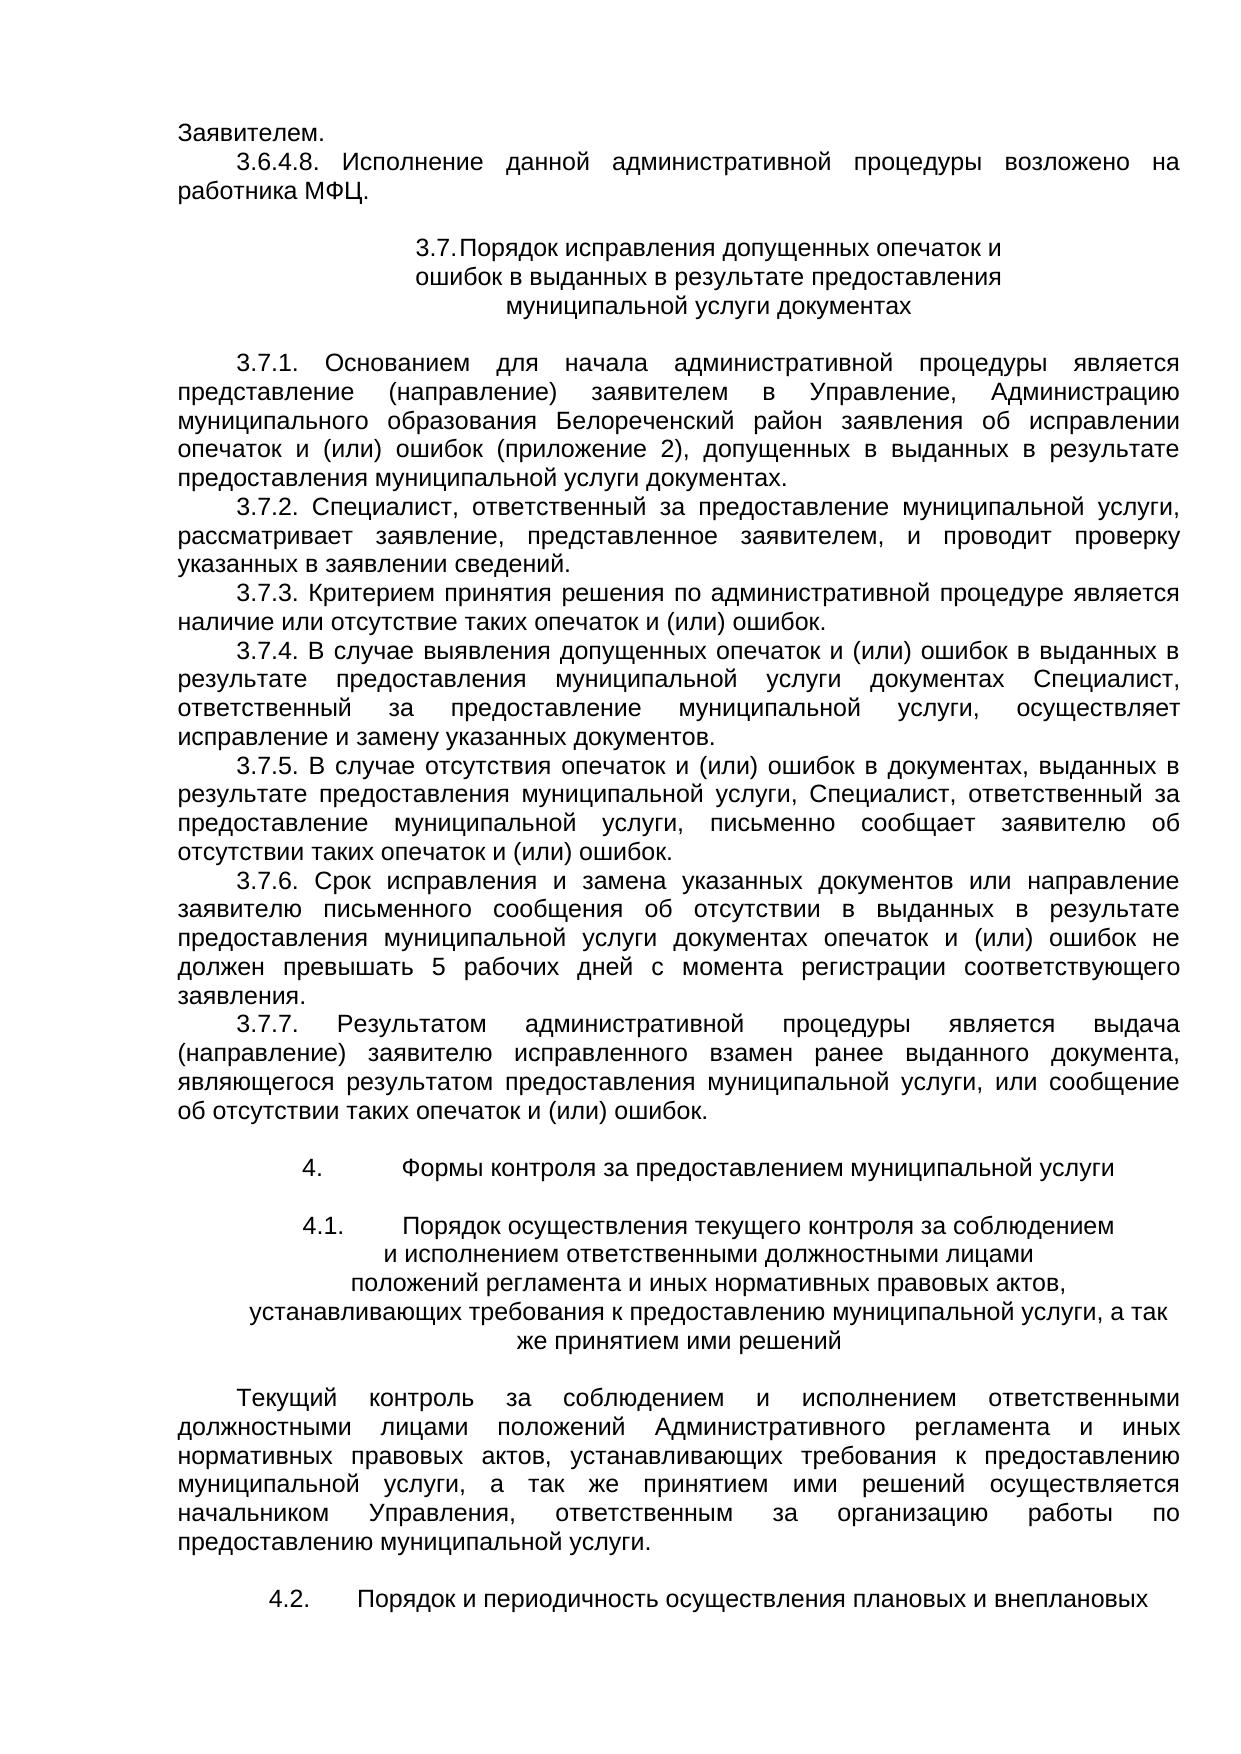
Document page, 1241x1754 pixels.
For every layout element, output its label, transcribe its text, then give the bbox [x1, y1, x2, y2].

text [177, 118, 1181, 147]
list Формы контроля за предоставлением муниципальной услуги [177, 1153, 1181, 1182]
text 3.7.1. Основанием для начала административной процедуры является представление (направление) заявителем в Управление, Администрацию муниципального образования Белореченский район заявления об исправлении опечаток и (или) ошибок (приложение 2), допущенных в выданных в результате предоставления муниципальной услуги документах. [177, 348, 1181, 492]
text устанавливающих требования к предоставлению муниципальной услуги, а так же принятием ими решений [177, 1297, 1181, 1354]
text ошибок в выданных в результате предоставления [177, 262, 1181, 291]
text Текущий контроль за соблюдением и исполнением ответственными должностными лицами положений Административного регламента и иных нормативных правовых актов, устанавливающих требования к предоставлению муниципальной услуги, а так же принятием ими решений осуществляется начальником Управления, ответственным за организацию работы по предоставлению муниципальной услуги. [177, 1383, 1181, 1556]
text 3.7.4. В случае выявления допущенных опечаток и (или) ошибок в выданных в результате предоставления муниципальной услуги документах Специалист, ответственный за предоставление муниципальной услуги, осуществляет исправление и замену указанных документов. [177, 636, 1181, 751]
text и исполнением ответственными должностными лицами [177, 1239, 1181, 1268]
text 3.6.4.8. Исполнение данной административной процедуры возложено на работника МФЦ. [177, 147, 1181, 204]
text 3.7.3. Критерием принятия решения по административной процедуре является наличие или отсутствие таких опечаток и (или) ошибок. [177, 578, 1181, 636]
text 3.7.7. Результатом административной процедуры является выдача (направление) заявителю исправленного взамен ранее выданного документа, являющегося результатом предоставления муниципальной услуги, или сообщение об отсутствии таких опечаток и (или) ошибок. [177, 1009, 1181, 1124]
text положений регламента и иных нормативных правовых актов, [177, 1268, 1181, 1297]
text 3.7.6. Срок исправления и замена указанных документов или направление заявителю письменного сообщения об отсутствии в выданных в результате предоставления муниципальной услуги документах опечаток и (или) ошибок не должен превышать 5 рабочих дней с момента регистрации соответствующего заявления. [177, 866, 1181, 1009]
list Порядок исправления допущенных опечаток и [177, 233, 1181, 262]
text 3.7.2. Специалист, ответственный за предоставление муниципальной услуги, рассматривает заявление, представленное заявителем, и проводит проверку указанных в заявлении сведений. [177, 492, 1181, 578]
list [177, 1584, 1181, 1613]
text 3.7.5. В случае отсутствия опечаток и (или) ошибок в документах, выданных в результате предоставления муниципальной услуги, Специалист, ответственный за предоставление муниципальной услуги, письменно сообщает заявителю об отсутствии таких опечаток и (или) ошибок. [177, 751, 1181, 866]
list Порядок осуществления текущего контроля за соблюдением [177, 1211, 1181, 1239]
text муниципальной услуги документах [177, 291, 1181, 319]
